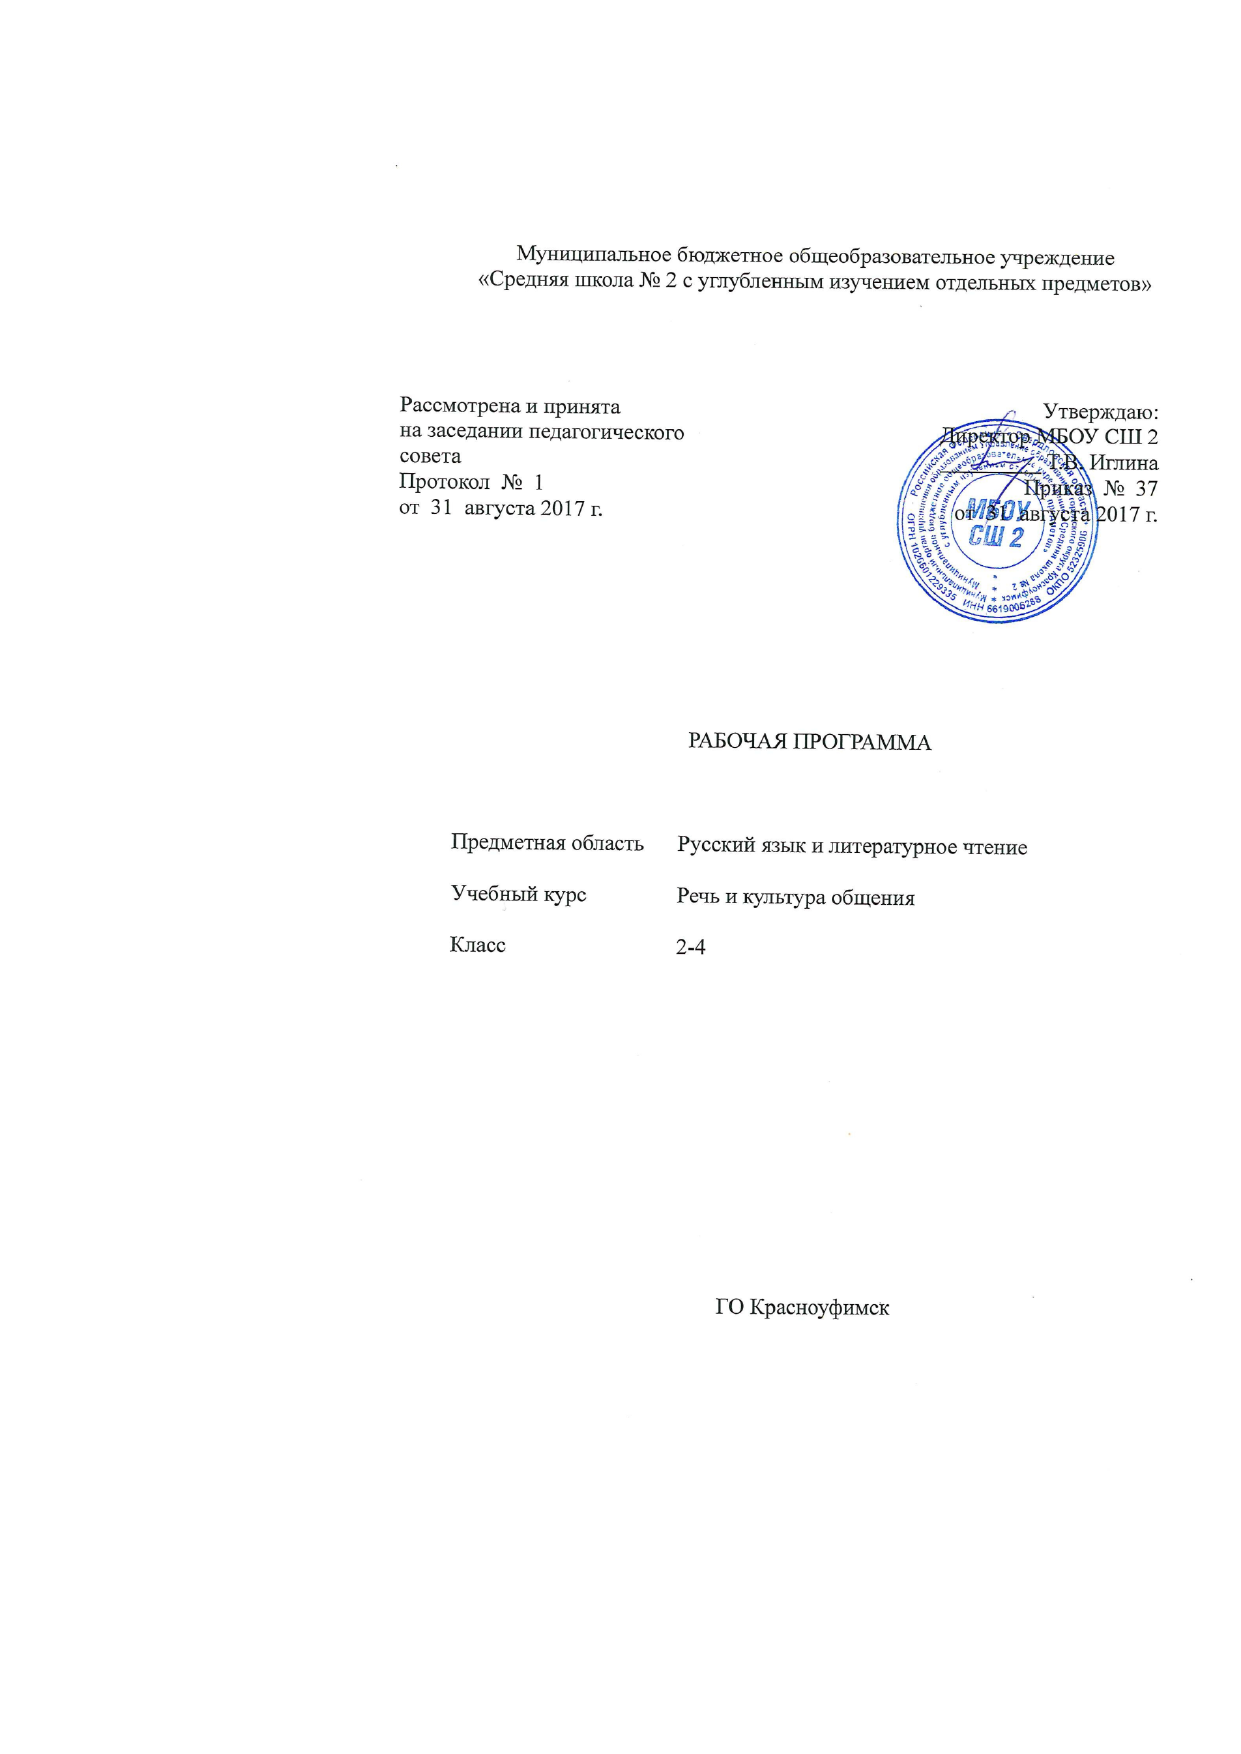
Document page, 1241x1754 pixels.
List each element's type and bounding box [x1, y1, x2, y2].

picture [251, 118, 1226, 1497]
